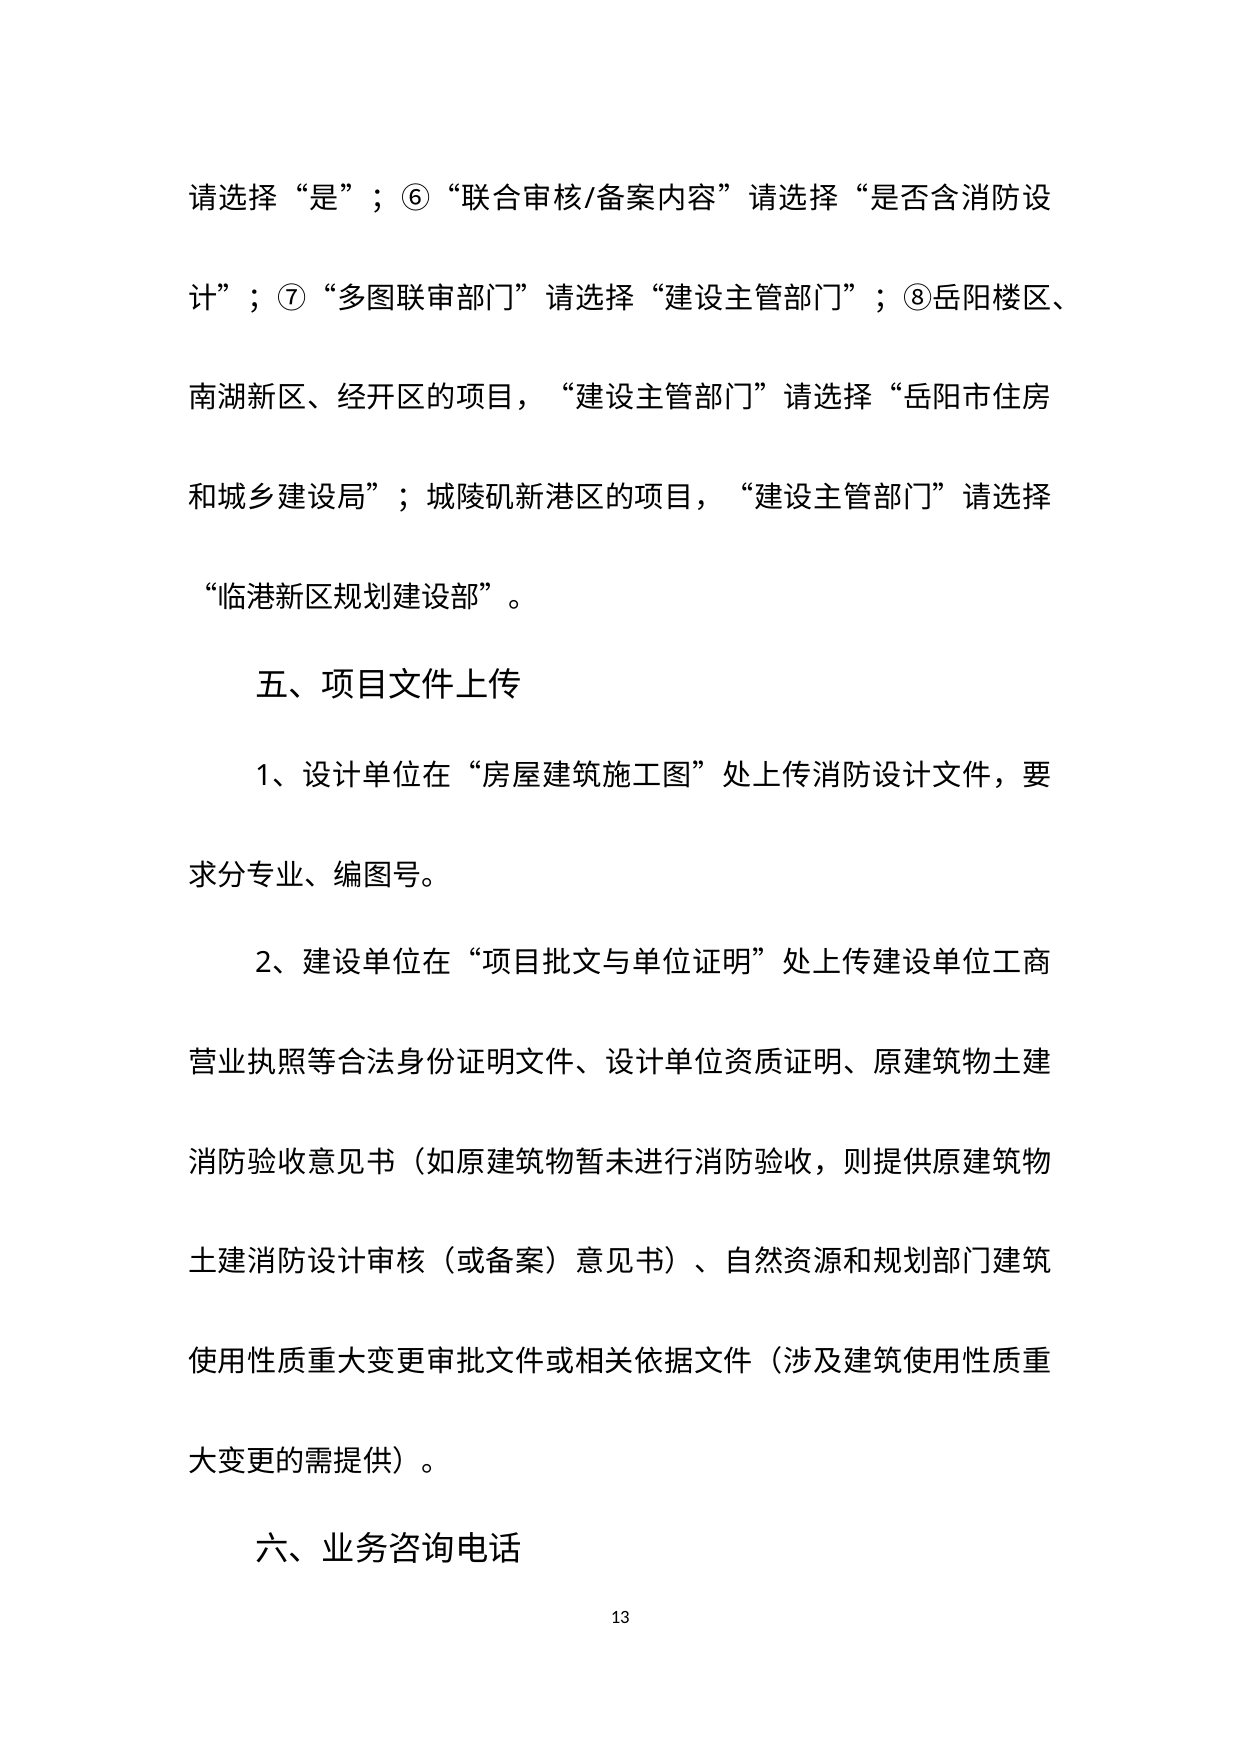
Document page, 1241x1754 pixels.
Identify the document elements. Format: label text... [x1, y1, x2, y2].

text 1、设计单位在“房屋建筑施工图”处上传消防设计文件，要求分专业、编图号。 [188, 739, 1052, 906]
text 六、业务咨询电话 [188, 1513, 1052, 1579]
text 五、项目文件上传 [188, 649, 1052, 715]
text 2、建设单位在“项目批文与单位证明”处上传建设单位工商营业执照等合法身份证明文件、设计单位资质证明、原建筑物土建消防验收意见书（如原建筑物暂未进行消防验收，则提供原建筑物土建消防设计审核（或备案）意见书）、自然资源和规划部门建筑使用性质重大变更审批文件或相关依据文件（涉及建筑使用性质重大变更的需提供）。 [188, 927, 1052, 1492]
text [188, 162, 1052, 628]
